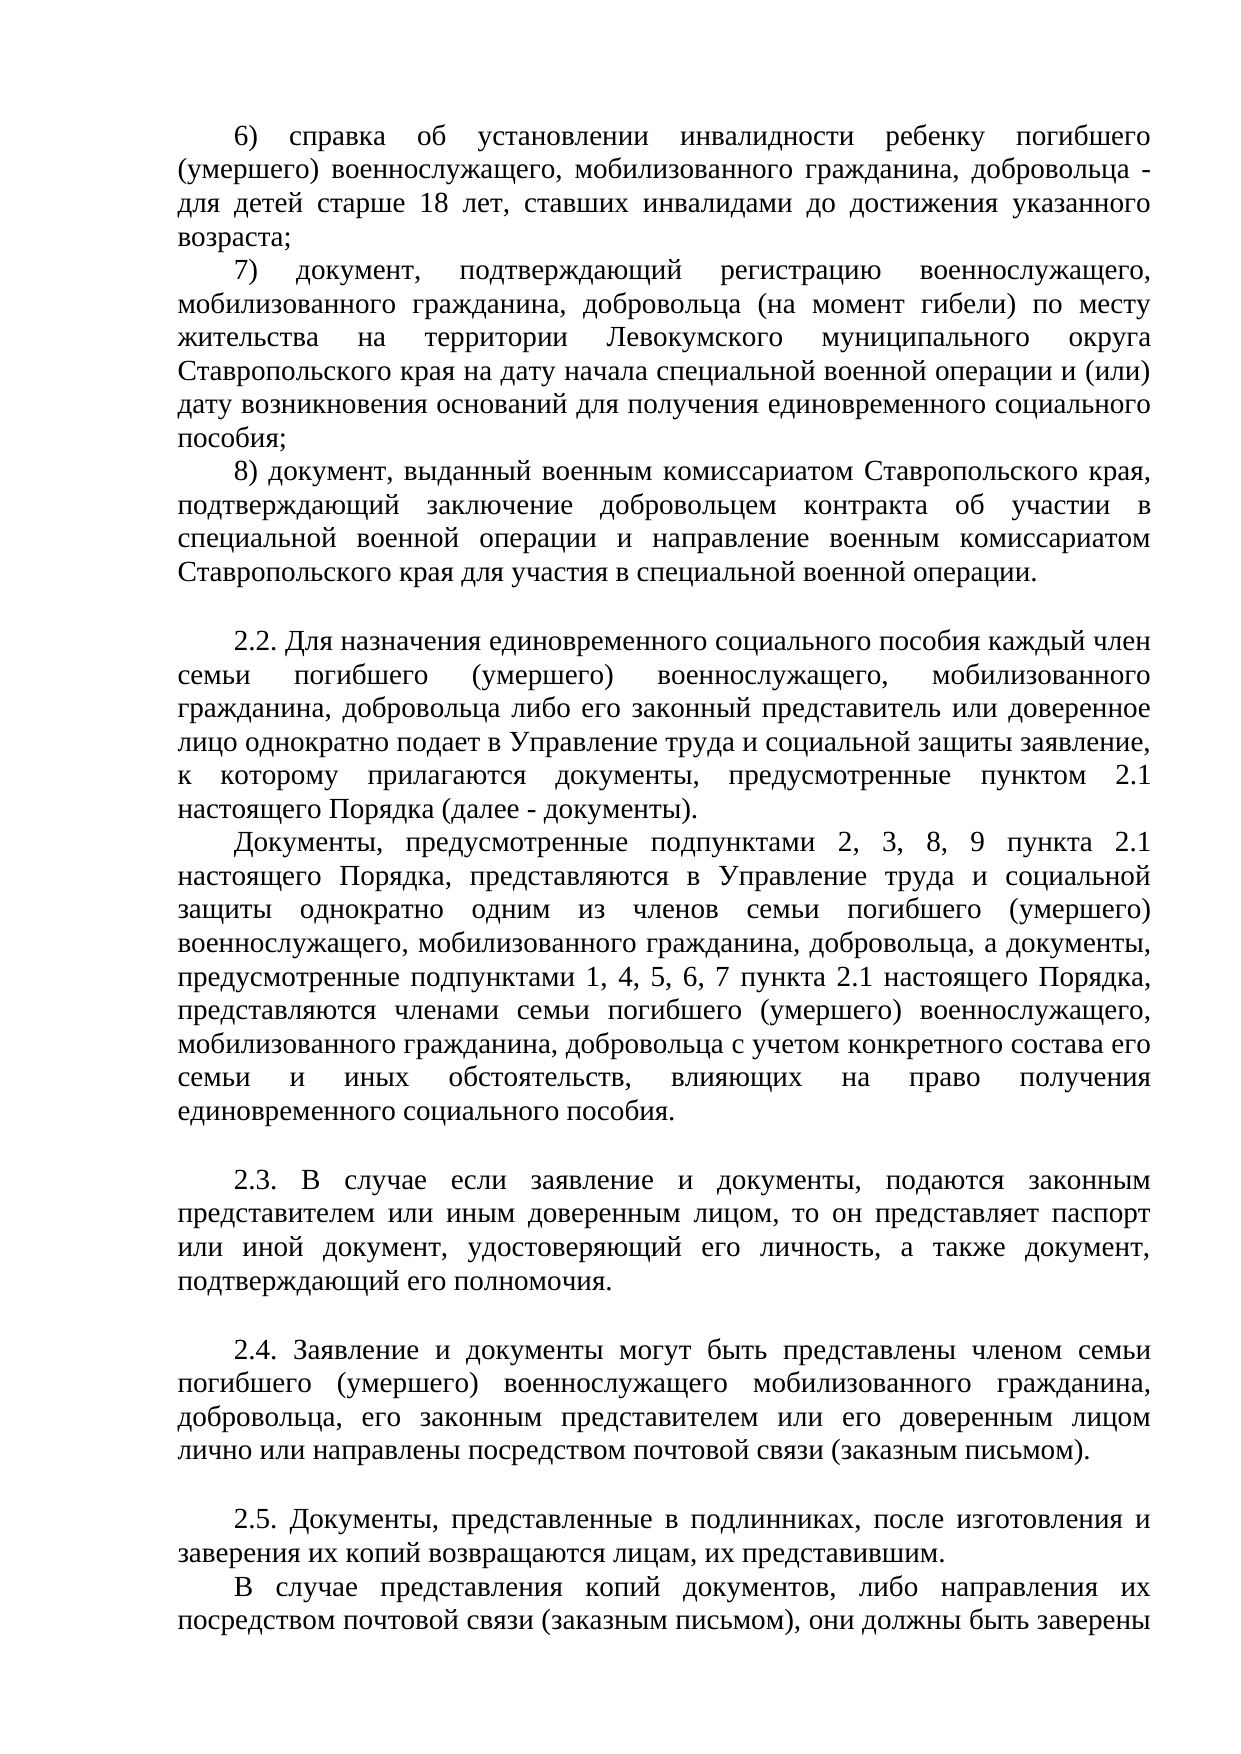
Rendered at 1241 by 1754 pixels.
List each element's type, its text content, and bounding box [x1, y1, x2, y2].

text 2.2. Для назначения единовременного социального пособия каждый член семьи погибшего (умершего) военнослужащего, мобилизованного гражданина, добровольца либо его законный представитель или доверенное лицо однократно подает в Управление труда и социальной защиты заявление, к которому прилагаются документы, предусмотренные пунктом 2.1 настоящего Порядка (далее - документы). [177, 623, 1152, 824]
text 2.4. Заявление и документы могут быть представлены членом семьи погибшего (умершего) военнослужащего мобилизованного гражданина, добровольца, его законным представителем или его доверенным лицом лично или направлены посредством почтовой связи (заказным письмом). [177, 1332, 1152, 1466]
text 7) документ, подтверждающий регистрацию военнослужащего, мобилизованного гражданина, добровольца (на момент гибели) по месту жительства на территории Левокумского муниципального округа Ставропольского края на дату начала специальной военной операции и (или) дату возникновения оснований для получения единовременного социального пособия; [177, 252, 1152, 453]
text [177, 1569, 1152, 1636]
text 2.3. В случае если заявление и документы, подаются законным представителем или иным доверенным лицом, то он представляет паспорт или иной документ, удостоверяющий его личность, а также документ, подтверждающий его полномочия. [177, 1162, 1152, 1296]
text 2.5. Документы, представленные в подлинниках, после изготовления и заверения их копий возвращаются лицам, их представившим. [177, 1502, 1152, 1569]
text 6) справка об установлении инвалидности ребенку погибшего (умершего) военнослужащего, мобилизованного гражданина, добровольца - для детей старше 18 лет, ставших инвалидами до достижения указанного возраста; [177, 118, 1152, 252]
text 8) документ, выданный военным комиссариатом Ставропольского края, подтверждающий заключение добровольцем контракта об участии в специальной военной операции и направление военным комиссариатом Ставропольского края для участия в специальной военной операции. [177, 453, 1152, 588]
text Документы, предусмотренные подпунктами 2, 3, 8, 9 пункта 2.1 настоящего Порядка, представляются в Управление труда и социальной защиты однократно одним из членов семьи погибшего (умершего) военнослужащего, мобилизованного гражданина, добровольца, а документы, предусмотренные подпунктами 1, 4, 5, 6, 7 пункта 2.1 настоящего Порядка, представляются членами семьи погибшего (умершего) военнослужащего, мобилизованного гражданина, добровольца с учетом конкретного состава его семьи и иных обстоятельств, влияющих на право получения единовременного социального пособия. [177, 824, 1152, 1126]
